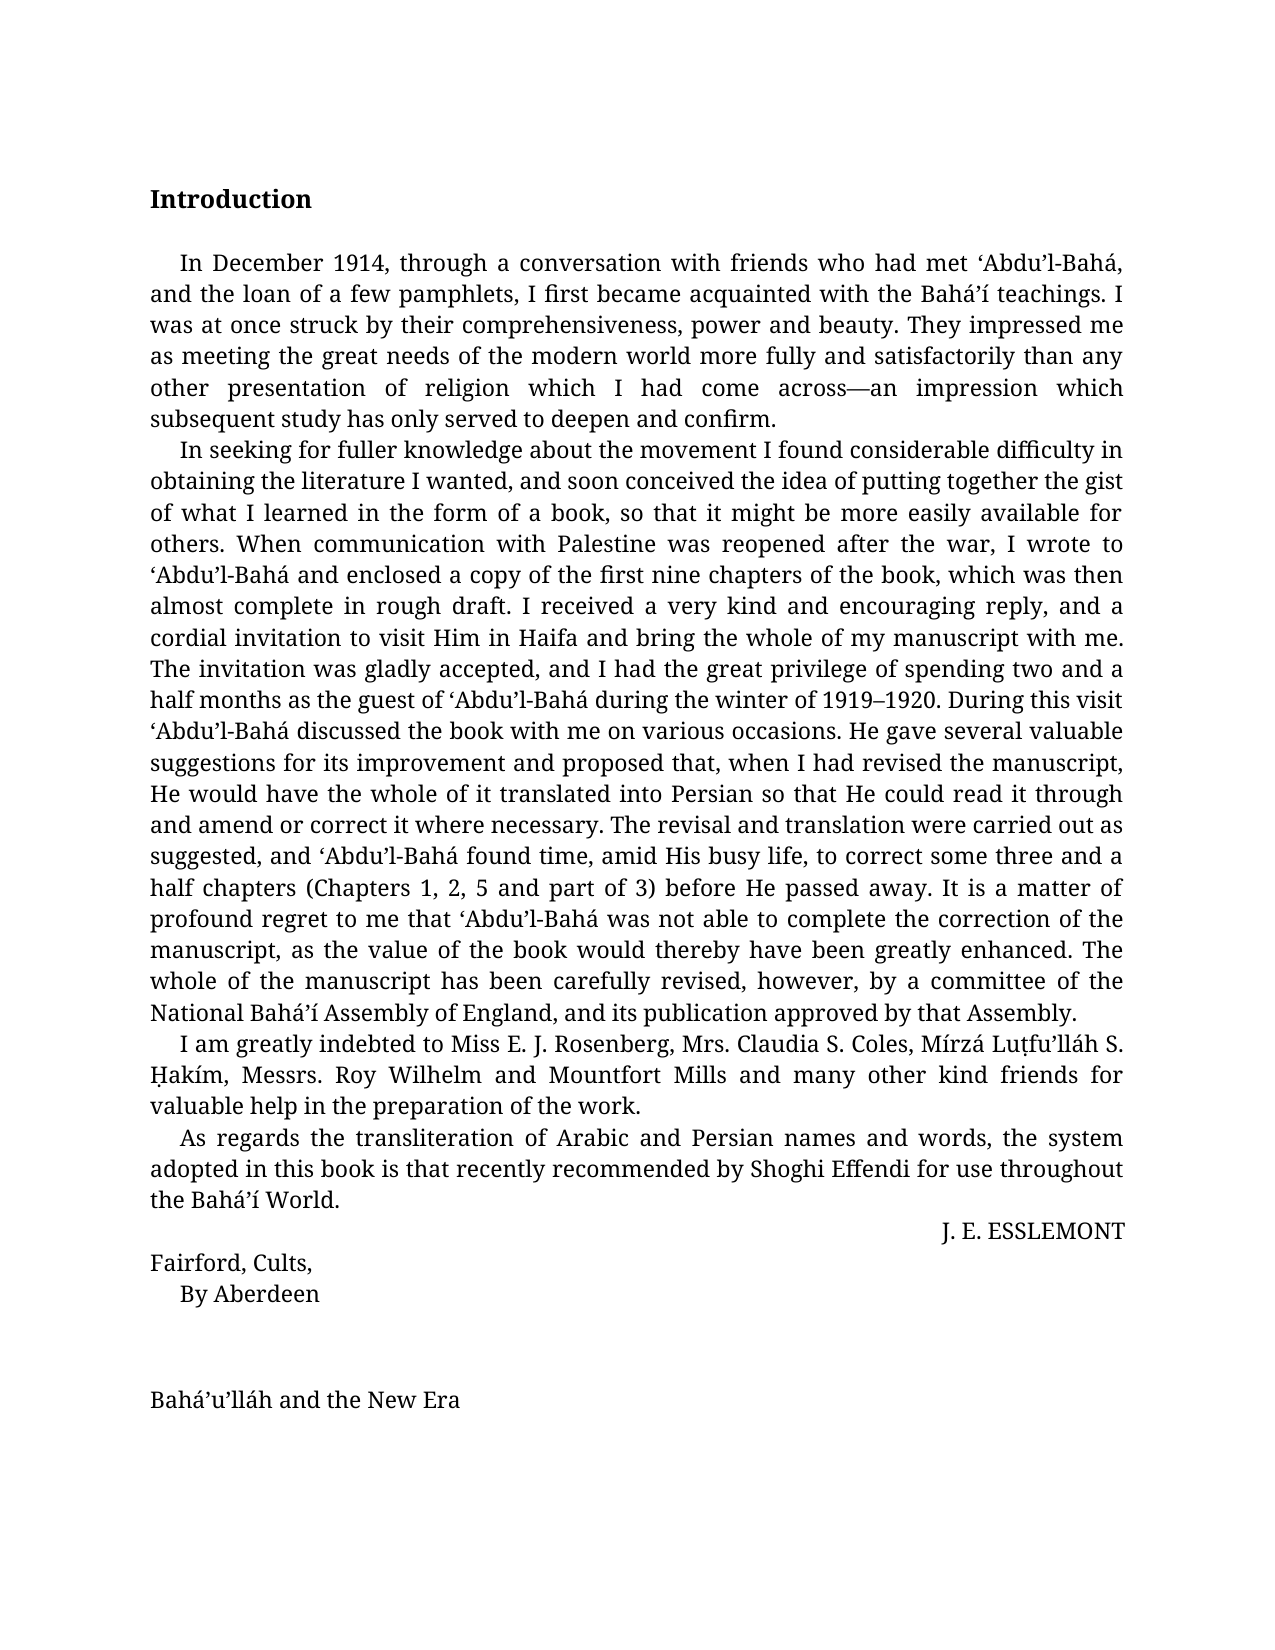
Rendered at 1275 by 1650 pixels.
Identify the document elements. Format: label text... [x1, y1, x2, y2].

text As regards the transliteration of Arabic and Persian names and words, the system adopted in this book is that recently recommended by Shoghi Effendi for use throughout the Bahá’í World. [150, 1122, 1125, 1215]
text I am greatly indebted to Miss E. J. Rosenberg, Mrs. Claudia S. Coles, Mírzá Luṭfu’lláh S. Ḥakím, Messrs. Roy Wilhelm and Mountfort Mills and many other kind friends for valuable help in the preparation of the work. [150, 1028, 1125, 1122]
text J. E. ESSLEMONT [150, 1215, 1125, 1247]
text In seeking for fuller knowledge about the movement I found considerable difficulty in obtaining the literature I wanted, and soon conceived the idea of putting together the gist of what I learned in the form of a book, so that it might be more easily available for others. When communication with Palestine was reopened after the war, I wrote to ‘Abdu’l-Bahá and enclosed a copy of the first nine chapters of the book, which was then almost complete in rough draft. I received a very kind and encouraging reply, and a cordial invitation to visit Him in Haifa and bring the whole of my manuscript with me. The invitation was gladly accepted, and I had the great privilege of spending two and a half months as the guest of ‘Abdu’l-Bahá during the winter of 1919–1920. During this visit ‘Abdu’l-Bahá discussed the book with me on various occasions. He gave several valuable suggestions for its improvement and proposed that, when I had revised the manuscript, He would have the whole of it translated into Persian so that He could read it through and amend or correct it where necessary. The revisal and translation were carried out as suggested, and ‘Abdu’l-Bahá found time, amid His busy life, to correct some three and a half chapters (Chapters 1, 2, 5 and part of 3) before He passed away. It is a matter of profound regret to me that ‘Abdu’l-Bahá was not able to complete the correction of the manuscript, as the value of the book would thereby have been greatly enhanced. The whole of the manuscript has been carefully revised, however, by a committee of the National Bahá’í Assembly of England, and its publication approved by that Assembly. [150, 434, 1125, 1028]
text Fairford, Cults, [150, 1247, 1125, 1278]
text In December 1914, through a conversation with friends who had met ‘Abdu’l-Bahá, and the loan of a few pamphlets, I first became acquainted with the Bahá’í teachings. I was at once struck by their comprehensiveness, power and beauty. They impressed me as meeting the great needs of the modern world more fully and satisfactorily than any other presentation of religion which I had come across—an impression which subsequent study has only served to deepen and confirm. [150, 247, 1125, 434]
text By Aberdeen [150, 1278, 1125, 1309]
